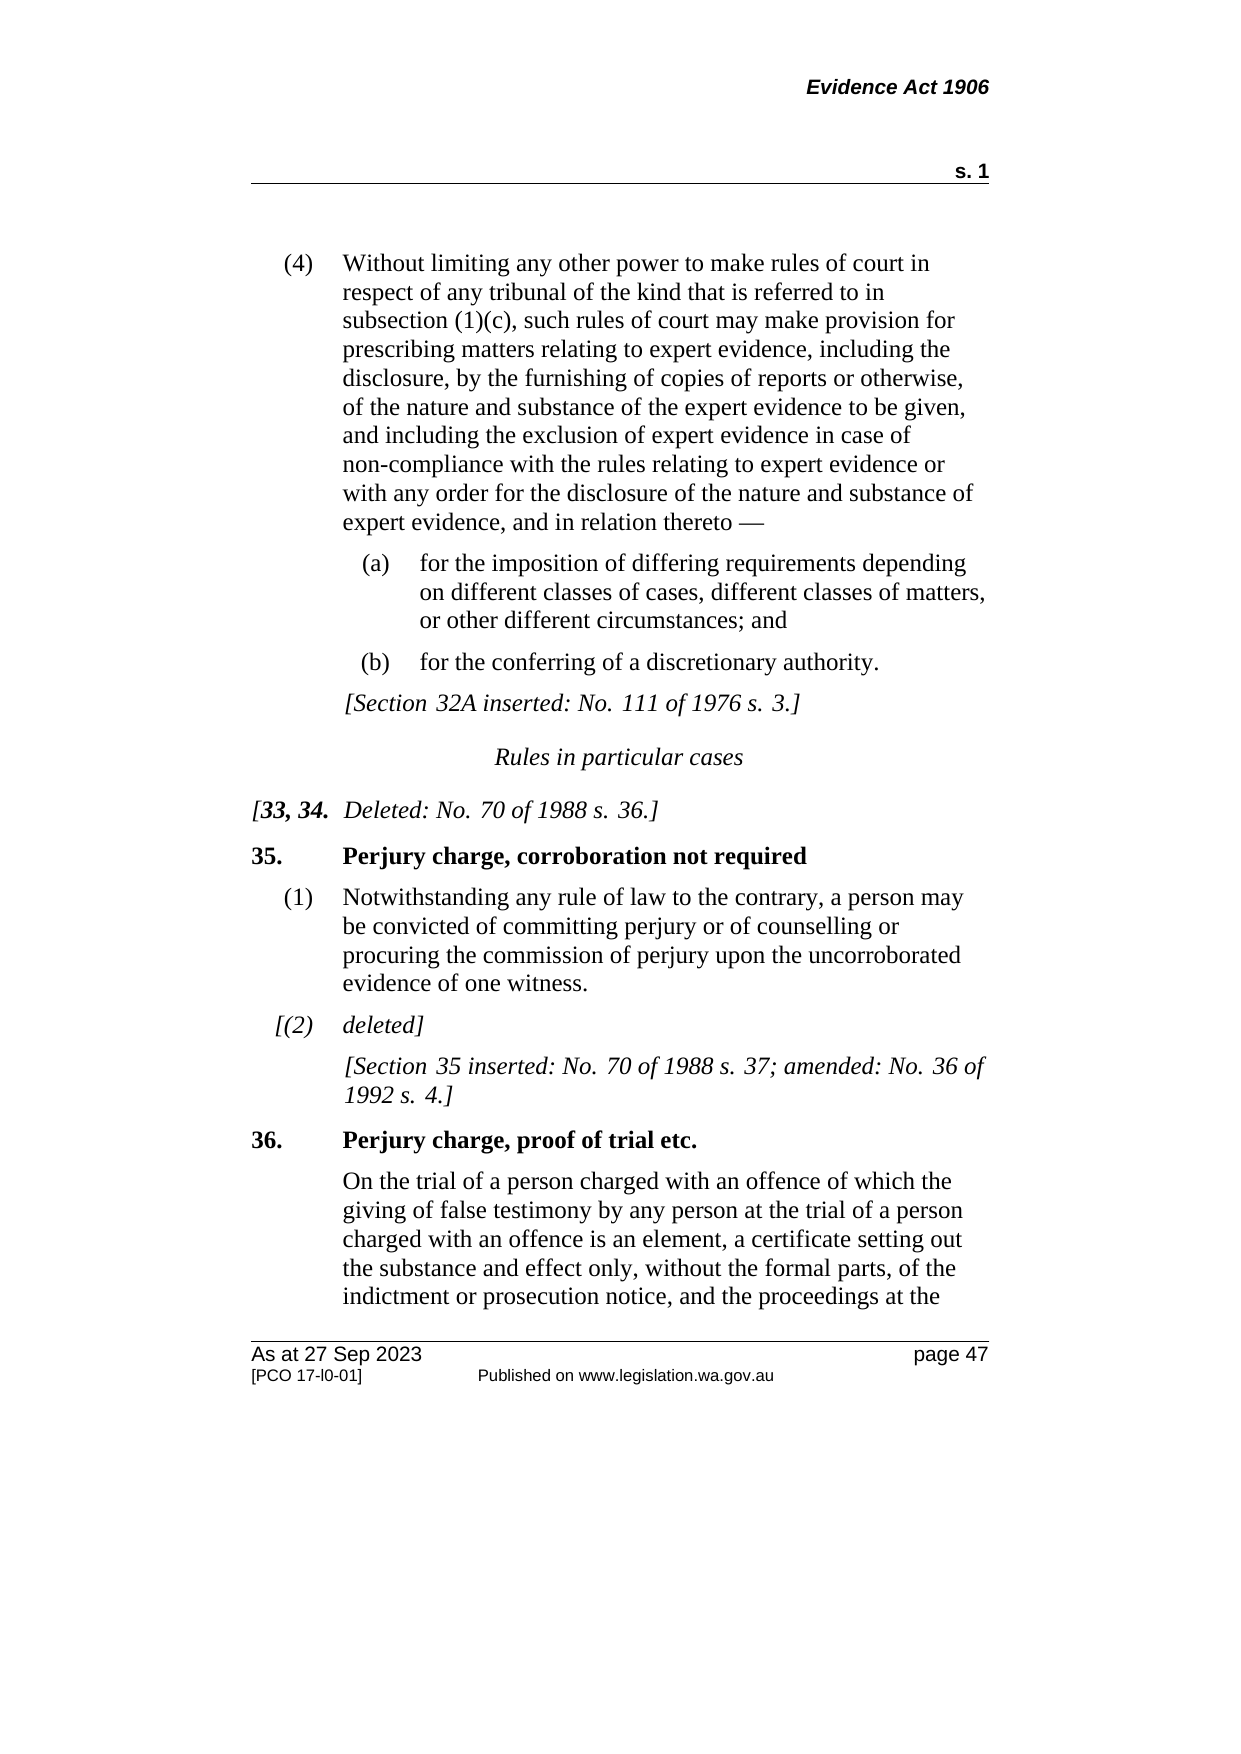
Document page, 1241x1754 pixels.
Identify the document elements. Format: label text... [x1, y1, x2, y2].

text (1) Notwithstanding any rule of law to the contrary, a person may be convicted of committing perjury or of counselling or procuring the commission of perjury upon the uncorroborated evidence of one witness. [251, 882, 989, 997]
text (b) for the conferring of a discretionary authority. [251, 647, 989, 676]
text (4) Without limiting any other power to make rules of court in respect of any tribunal of the kind that is referred to in subsection (1)(c), such rules of court may make provision for prescribing matters relating to expert evidence, including the disclosure, by the furnishing of copies of reports or otherwise, of the nature and substance of the expert evidence to be given, and including the exclusion of expert evidence in case of non-compliance with the rules relating to expert evidence or with any order for the disclosure of the nature and substance of expert evidence, and in relation thereto — [251, 248, 989, 536]
subtitle 36. Perjury charge, proof of trial etc. [251, 1125, 989, 1154]
text [Section 35 inserted: No. 70 of 1988 s. 37; amended: No. 36 of 1992 s. 4.] [251, 1051, 989, 1108]
subtitle Rules in particular cases [251, 742, 989, 771]
text [(2) deleted] [251, 1010, 989, 1038]
text [Section 32A inserted: No. 111 of 1976 s. 3.] [251, 688, 989, 717]
subtitle 35. Perjury charge, corroboration not required [251, 841, 989, 870]
text (a) for the imposition of differing requirements depending on different classes of cases, different classes of matters, or other different circumstances; and [251, 548, 989, 634]
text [251, 1166, 989, 1310]
text [33, 34. Deleted: No. 70 of 1988 s. 36.] [251, 796, 989, 824]
